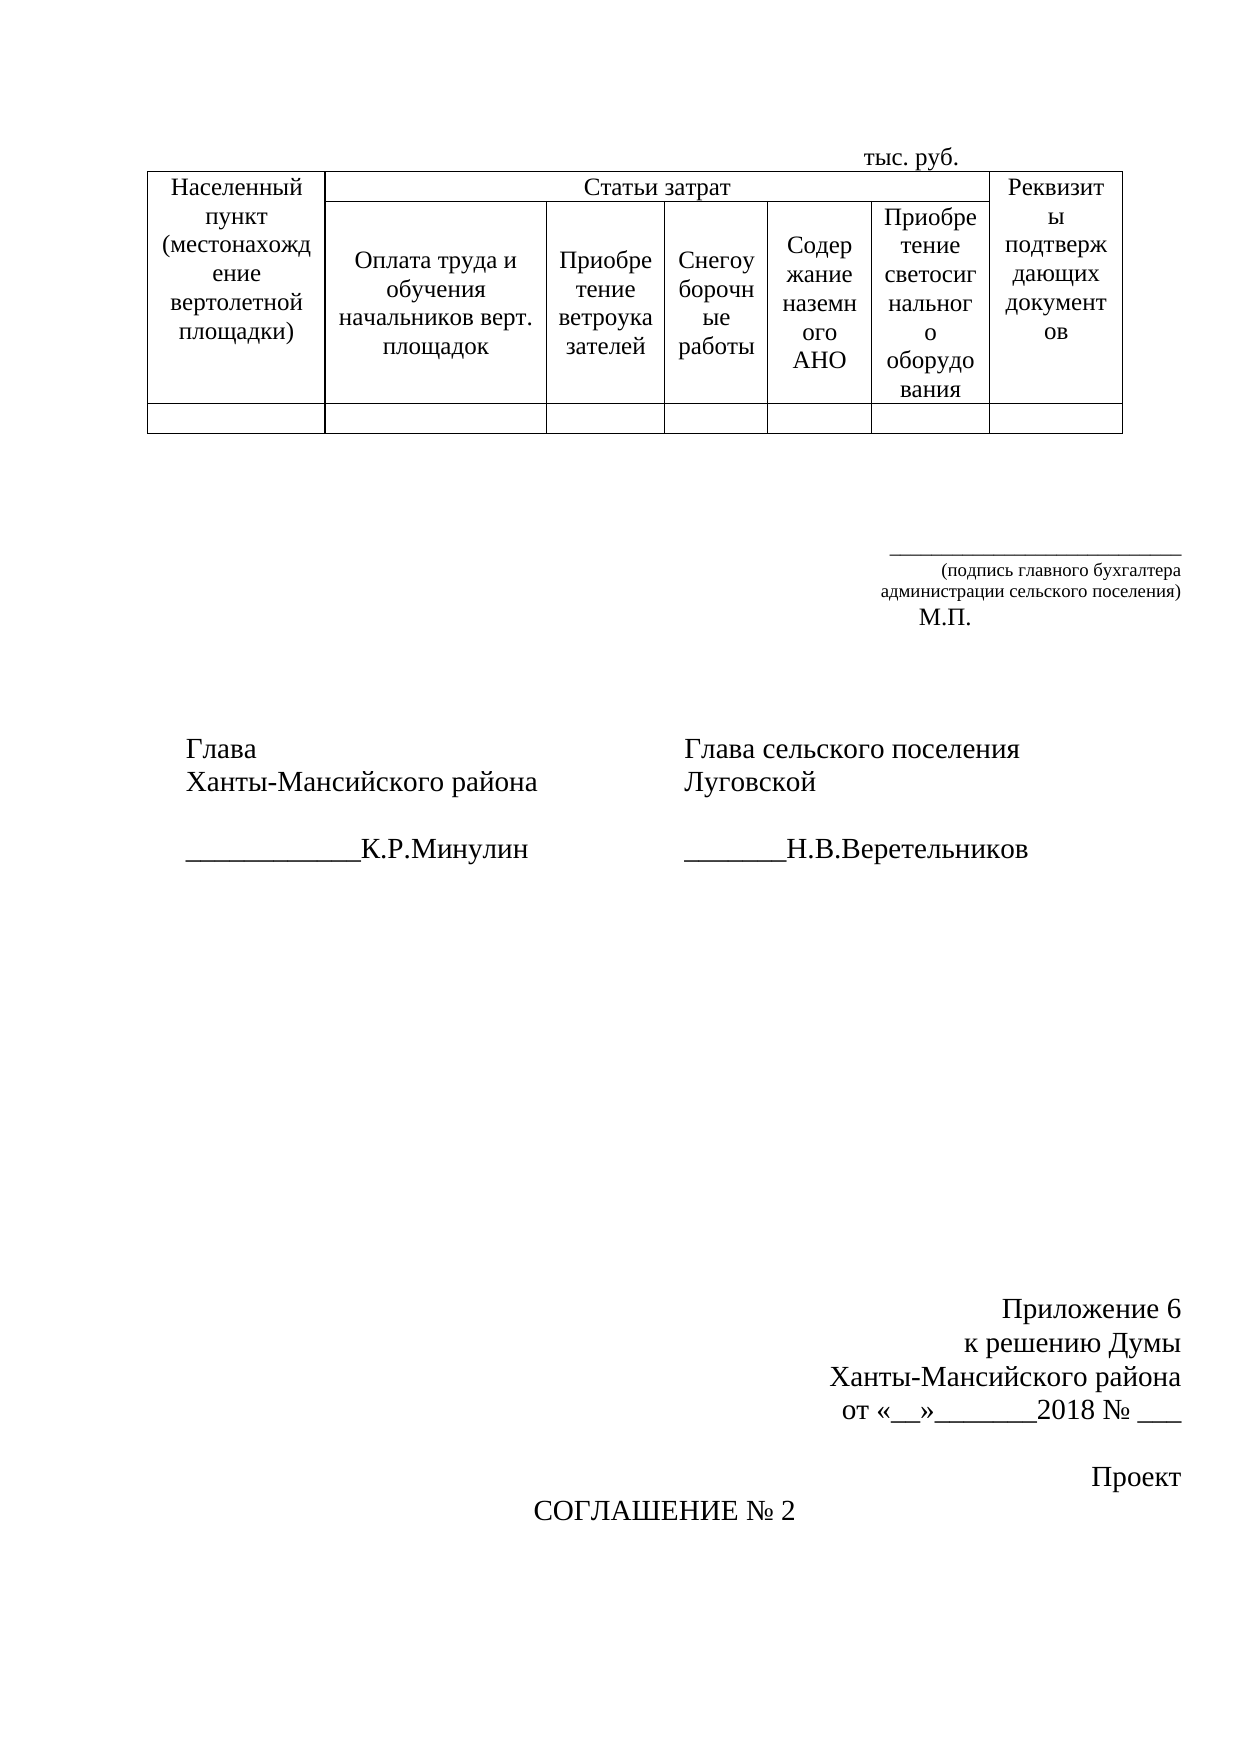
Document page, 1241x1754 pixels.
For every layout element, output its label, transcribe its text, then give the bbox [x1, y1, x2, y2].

table_cell Приобретение ветроуказателей [547, 202, 664, 403]
text администрации сельского поселения) [148, 580, 1181, 602]
table_header Населенный пункт (местонахождение вертолетной площадки) [148, 172, 324, 403]
table_cell Приобретение светосигнального оборудования [872, 202, 989, 403]
table_cell [768, 404, 871, 433]
table_cell [665, 404, 767, 433]
table_header Статьи затрат [326, 172, 989, 201]
text Проект [148, 1459, 1181, 1493]
table_cell Оплата труда и обучения начальников верт. площадок [326, 202, 546, 403]
table_cell Содержание наземного АНО [768, 202, 871, 403]
text Приложение 6 [148, 1292, 1181, 1325]
table_cell [148, 404, 324, 433]
table_header Глава Ханты-Мансийского района ____________К.Р.Минулин [174, 731, 673, 865]
table_cell [547, 404, 664, 433]
text СОГЛАШЕНИЕ № 2 [148, 1493, 1181, 1526]
text от «__»_______2018 № ___ [148, 1392, 1181, 1426]
table_cell [326, 404, 546, 433]
text тыс. руб. [148, 142, 1181, 171]
text (подпись главного бухгалтера [148, 558, 1181, 580]
text к решению Думы [148, 1325, 1181, 1359]
text ____________________________ [148, 534, 1181, 558]
text М.П. [148, 602, 1181, 630]
table_cell [990, 404, 1122, 433]
table_header Глава сельского поселения Луговской _______Н.В.Веретельников [673, 731, 1171, 865]
table_header Реквизиты подтверждающих документов [990, 172, 1122, 403]
table_cell [872, 404, 989, 433]
table_cell Снегоуборочные работы [665, 202, 767, 403]
text Ханты-Мансийского района [148, 1359, 1181, 1392]
